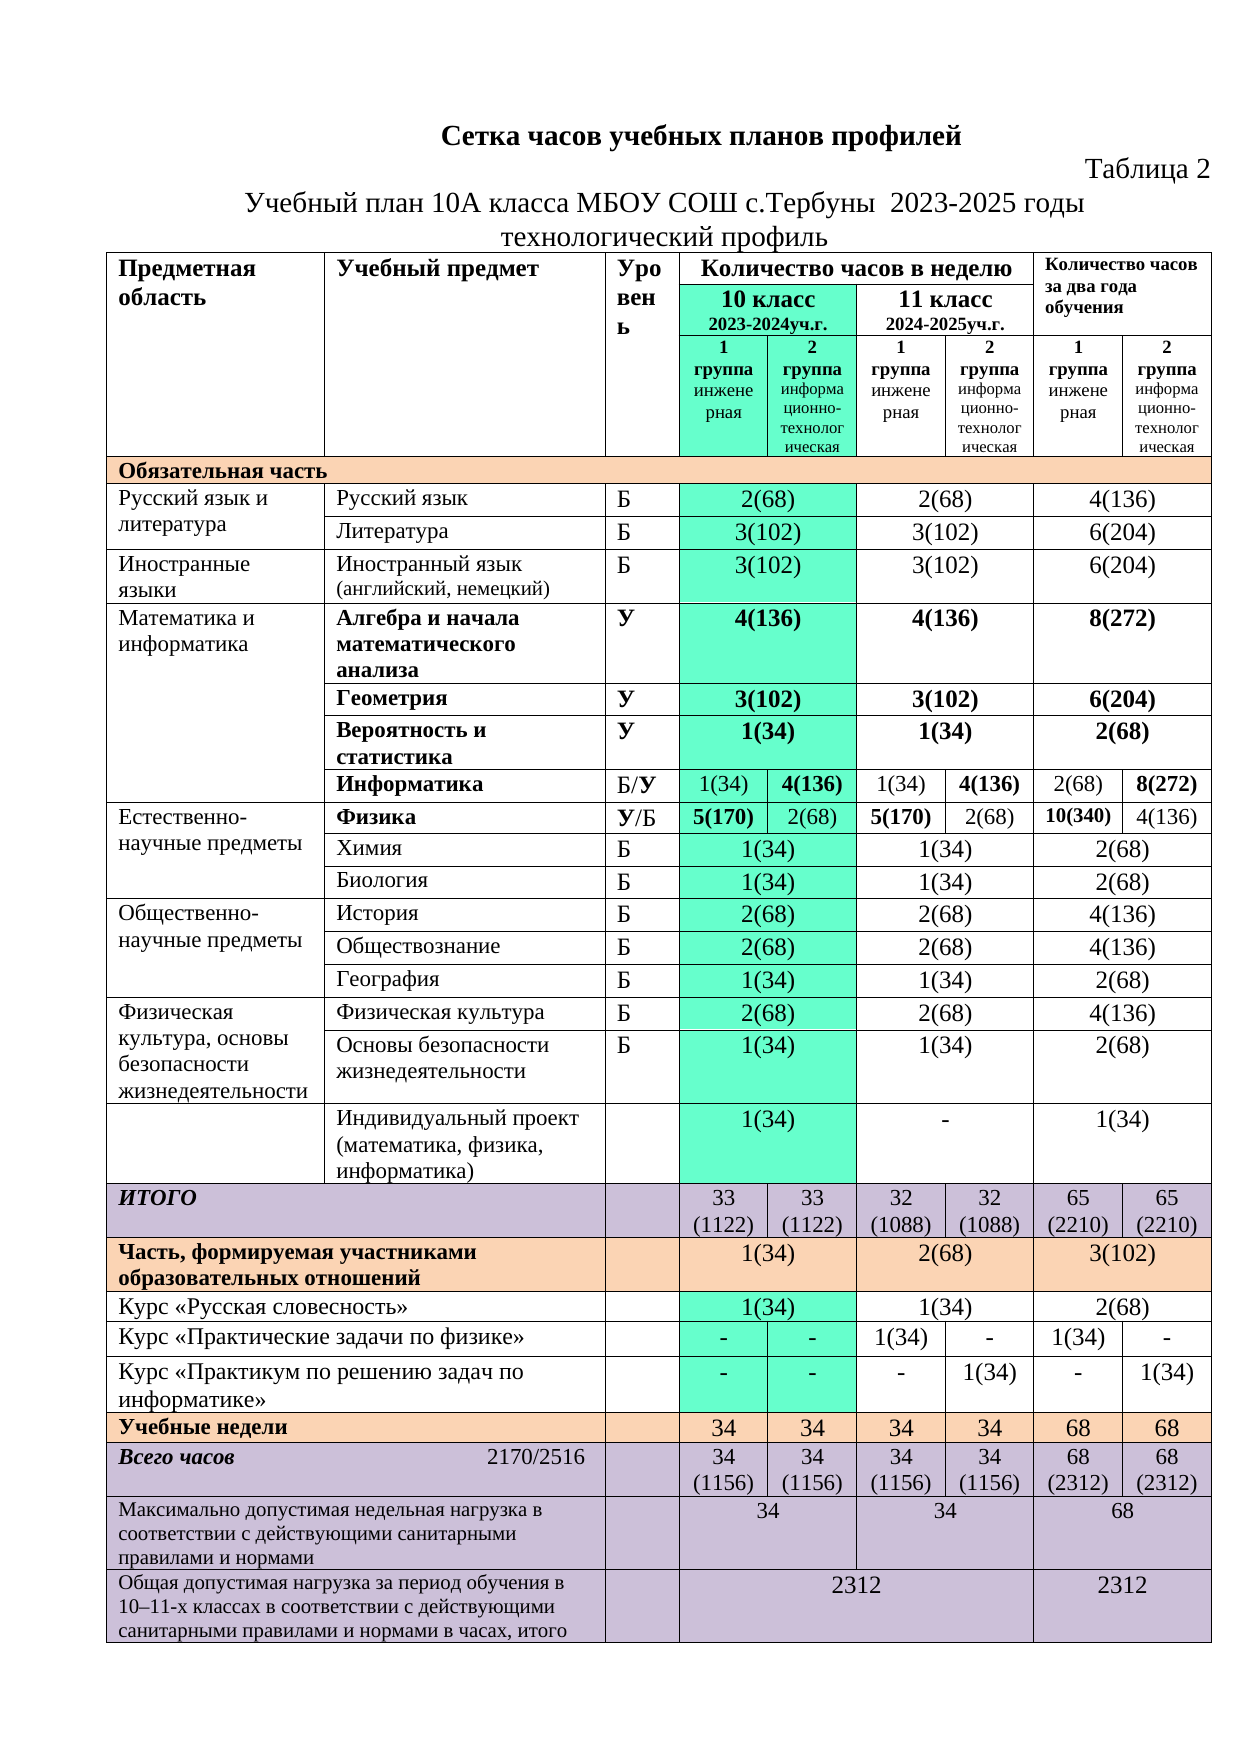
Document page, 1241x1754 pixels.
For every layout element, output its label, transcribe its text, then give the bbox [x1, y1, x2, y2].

table_cell 2 группа информационно-технологическая [1123, 336, 1211, 456]
table_cell 2(68) [768, 803, 856, 833]
table_cell 34 (1156) [857, 1443, 945, 1496]
table_cell 4(136) [857, 604, 1033, 683]
table_cell 4(136) [1034, 899, 1211, 931]
table_cell 65 (2210) [1123, 1184, 1211, 1237]
table_cell - [768, 1322, 856, 1356]
table_cell [606, 1292, 679, 1321]
table_cell Химия [325, 834, 605, 866]
table_cell 2(68) [1034, 716, 1211, 769]
table_header Количество часов за два года обучения [1034, 253, 1211, 335]
table_cell 1(34) [680, 770, 767, 802]
table_cell - [1123, 1322, 1211, 1356]
table_cell 65 (2210) [1034, 1184, 1122, 1237]
table_cell 1(34) [680, 834, 856, 866]
table_cell Б [606, 867, 679, 898]
table_cell [606, 1443, 679, 1496]
table_cell 1(34) [857, 834, 1033, 866]
table_cell 3(102) [1034, 1238, 1211, 1291]
table_cell 10 класс 2023-2024уч.г. [680, 285, 856, 335]
table_cell 1(34) [857, 770, 945, 802]
table_cell [606, 1357, 679, 1412]
table_cell Общественно-научные предметы [107, 899, 324, 997]
table_cell 2(68) [857, 998, 1033, 1029]
table_cell Математика и информатика [107, 604, 324, 802]
table_cell Физика [325, 803, 605, 833]
table_cell 34 [946, 1413, 1033, 1442]
table_cell 1 группа инженерная [857, 336, 945, 456]
table_cell 4(136) [1034, 484, 1211, 516]
table_cell 4(136) [1034, 998, 1211, 1029]
table_cell 1(34) [857, 716, 1033, 769]
table_cell Часть, формируемая участниками образовательных отношений [107, 1238, 605, 1291]
table_cell 1(34) [1034, 1104, 1211, 1183]
text Таблица 2 [118, 152, 1211, 185]
table_cell 1(34) [1034, 1322, 1122, 1356]
table_cell 3(102) [680, 684, 856, 715]
table_cell Б [606, 998, 679, 1029]
table_cell Б [606, 965, 679, 997]
table_cell 2(68) [857, 1238, 1033, 1291]
table_cell Б/У [606, 770, 679, 802]
table_header Количество часов в неделю [680, 253, 1033, 283]
table_cell 2(68) [1034, 1031, 1211, 1103]
table_cell 1(34) [857, 1292, 1033, 1321]
table_header Уровень [606, 253, 679, 456]
table_cell - [1034, 1357, 1122, 1412]
table_cell Информатика [325, 770, 605, 802]
table_cell Вероятность и статистика [325, 716, 605, 769]
table_cell Курс «Практические задачи по физике» [107, 1322, 605, 1356]
table_cell 6(204) [1034, 517, 1211, 549]
table_cell Б [606, 834, 679, 866]
table_cell 34 (1156) [680, 1443, 767, 1496]
table_cell 11 класс 2024-2025уч.г. [857, 285, 1033, 335]
table_cell 2312 [680, 1570, 1033, 1642]
table_cell 2 группа информационно-технологическая [768, 336, 856, 456]
text технологический профиль [118, 219, 1211, 252]
table_cell 34 [857, 1413, 945, 1442]
table_cell 1(34) [946, 1357, 1033, 1412]
table_cell Курс «Русская словесность» [107, 1292, 605, 1321]
table_cell 34 (1156) [946, 1443, 1033, 1496]
table_cell География [325, 965, 605, 997]
table_cell Учебные недели [107, 1413, 605, 1442]
text Сетка часов учебных планов профилей [118, 118, 1211, 152]
table_cell Русский язык и литература [107, 484, 324, 549]
table_header Предметная область [107, 253, 324, 456]
table_cell Общая допустимая нагрузка за период обучения в 10–11-х классах в соответствии с действующими санитарными правилами и нормами в часах, итого [107, 1570, 605, 1642]
table_cell 1(34) [680, 867, 856, 898]
table_cell 68 (2312) [1123, 1443, 1211, 1496]
table_cell 1(34) [680, 1104, 856, 1183]
table_cell 1(34) [680, 1031, 856, 1103]
table_cell - [946, 1322, 1033, 1356]
table_cell Всего часов 2170/2516 [107, 1443, 605, 1496]
table_cell 4(136) [768, 770, 856, 802]
table_cell 2312 [1034, 1570, 1211, 1642]
table_cell 1(34) [857, 965, 1033, 997]
table_cell Естественно-научные предметы [107, 803, 324, 898]
table_cell 2(68) [857, 899, 1033, 931]
table_cell Б [606, 932, 679, 964]
table_cell 1(34) [857, 1322, 945, 1356]
table_cell 2(68) [1034, 1292, 1211, 1321]
table_cell [606, 1238, 679, 1291]
table_cell 34 [768, 1413, 856, 1442]
table_cell История [325, 899, 605, 931]
table_cell 8(272) [1123, 770, 1211, 802]
table_cell 32 (1088) [857, 1184, 945, 1237]
table_cell 10(340) [1034, 803, 1122, 833]
table_cell - [768, 1357, 856, 1412]
table_cell [107, 1104, 324, 1183]
table_cell Алгебра и начала математического анализа [325, 604, 605, 683]
table_cell 2(68) [1034, 834, 1211, 866]
table_cell [606, 1104, 679, 1183]
table_cell 34 [680, 1497, 856, 1569]
table_cell 1(34) [680, 1238, 856, 1291]
table_cell Обществознание [325, 932, 605, 964]
table_cell Физическая культура [325, 998, 605, 1029]
table_cell Курс «Практикум по решению задач по информатике» [107, 1357, 605, 1412]
table_cell Индивидуальный проект (математика, физика, информатика) [325, 1104, 605, 1183]
table_cell 2(68) [1034, 770, 1122, 802]
table_cell У/Б [606, 803, 679, 833]
table_cell 1(34) [680, 1292, 856, 1321]
table_cell Иностранные языки [107, 550, 324, 602]
table_cell [606, 1497, 679, 1569]
table_cell Б [606, 517, 679, 549]
table_cell 2(68) [680, 484, 856, 516]
table_cell 2(68) [680, 899, 856, 931]
table_cell 2(68) [680, 998, 856, 1029]
table_cell ИТОГО [107, 1184, 605, 1237]
table_cell Русский язык [325, 484, 605, 516]
table_cell 6(204) [1034, 684, 1211, 715]
table_cell 4(136) [680, 604, 856, 683]
table_cell 4(136) [946, 770, 1033, 802]
table_cell Физическая культура, основы безопасности жизнедеятельности [107, 998, 324, 1103]
table_cell 1(34) [857, 867, 1033, 898]
table_cell 2 группа информационно-технологическая [946, 336, 1033, 456]
table_cell 5(170) [680, 803, 767, 833]
table_cell 68 (2312) [1034, 1443, 1122, 1496]
table_cell 1(34) [1123, 1357, 1211, 1412]
table_cell Максимально допустимая недельная нагрузка в соответствии с действующими санитарными правилами и нормами [107, 1497, 605, 1569]
table_cell У [606, 604, 679, 683]
table_cell 2(68) [857, 484, 1033, 516]
table_cell 68 [1034, 1497, 1211, 1569]
table_cell 8(272) [1034, 604, 1211, 683]
table_cell Б [606, 484, 679, 516]
table_cell 4(136) [1123, 803, 1211, 833]
table_cell 1 группа инженерная [680, 336, 767, 456]
table_cell Основы безопасности жизнедеятельности [325, 1031, 605, 1103]
table_cell [606, 1184, 679, 1237]
table_cell 1(34) [680, 716, 856, 769]
table_cell Геометрия [325, 684, 605, 715]
table_cell 34 [680, 1413, 767, 1442]
table_cell 2(68) [680, 932, 856, 964]
table_header Учебный предмет [325, 253, 605, 456]
table_cell 2(68) [1034, 867, 1211, 898]
table_cell У [606, 716, 679, 769]
table_cell Б [606, 1031, 679, 1103]
table_cell 34 (1156) [768, 1443, 856, 1496]
table_cell 34 [857, 1497, 1033, 1569]
table_cell 3(102) [857, 517, 1033, 549]
table_cell Б [606, 550, 679, 602]
table_cell Биология [325, 867, 605, 898]
table_cell - [857, 1357, 945, 1412]
table_cell [606, 1322, 679, 1356]
table_cell 5(170) [857, 803, 945, 833]
table_cell Обязательная часть [107, 457, 1211, 483]
table_cell 1(34) [857, 1031, 1033, 1103]
table_cell 33 (1122) [768, 1184, 856, 1237]
table_cell 68 [1123, 1413, 1211, 1442]
table_cell Литература [325, 517, 605, 549]
table_cell 32 (1088) [946, 1184, 1033, 1237]
table_cell 2(68) [1034, 965, 1211, 997]
table_cell 33 (1122) [680, 1184, 767, 1237]
table_cell Иностранный язык (английский, немецкий) [325, 550, 605, 602]
table_cell Б [606, 899, 679, 931]
table_cell 1 группа инженерная [1034, 336, 1122, 456]
table_cell 2(68) [946, 803, 1033, 833]
table_cell 3(102) [857, 550, 1033, 602]
table_cell 1(34) [680, 965, 856, 997]
table_cell [606, 1570, 679, 1642]
table_cell У [606, 684, 679, 715]
text Учебный план 10А класса МБОУ СОШ с.Тербуны 2023-2025 годы [118, 185, 1211, 219]
table_cell 4(136) [1034, 932, 1211, 964]
table_cell 2(68) [857, 932, 1033, 964]
table_cell - [857, 1104, 1033, 1183]
table_cell - [680, 1357, 767, 1412]
table_cell 68 [1034, 1413, 1122, 1442]
table_cell 3(102) [680, 550, 856, 602]
table_cell - [680, 1322, 767, 1356]
table_cell 3(102) [680, 517, 856, 549]
table_cell [606, 1413, 679, 1442]
table_cell 6(204) [1034, 550, 1211, 602]
table_cell 3(102) [857, 684, 1033, 715]
